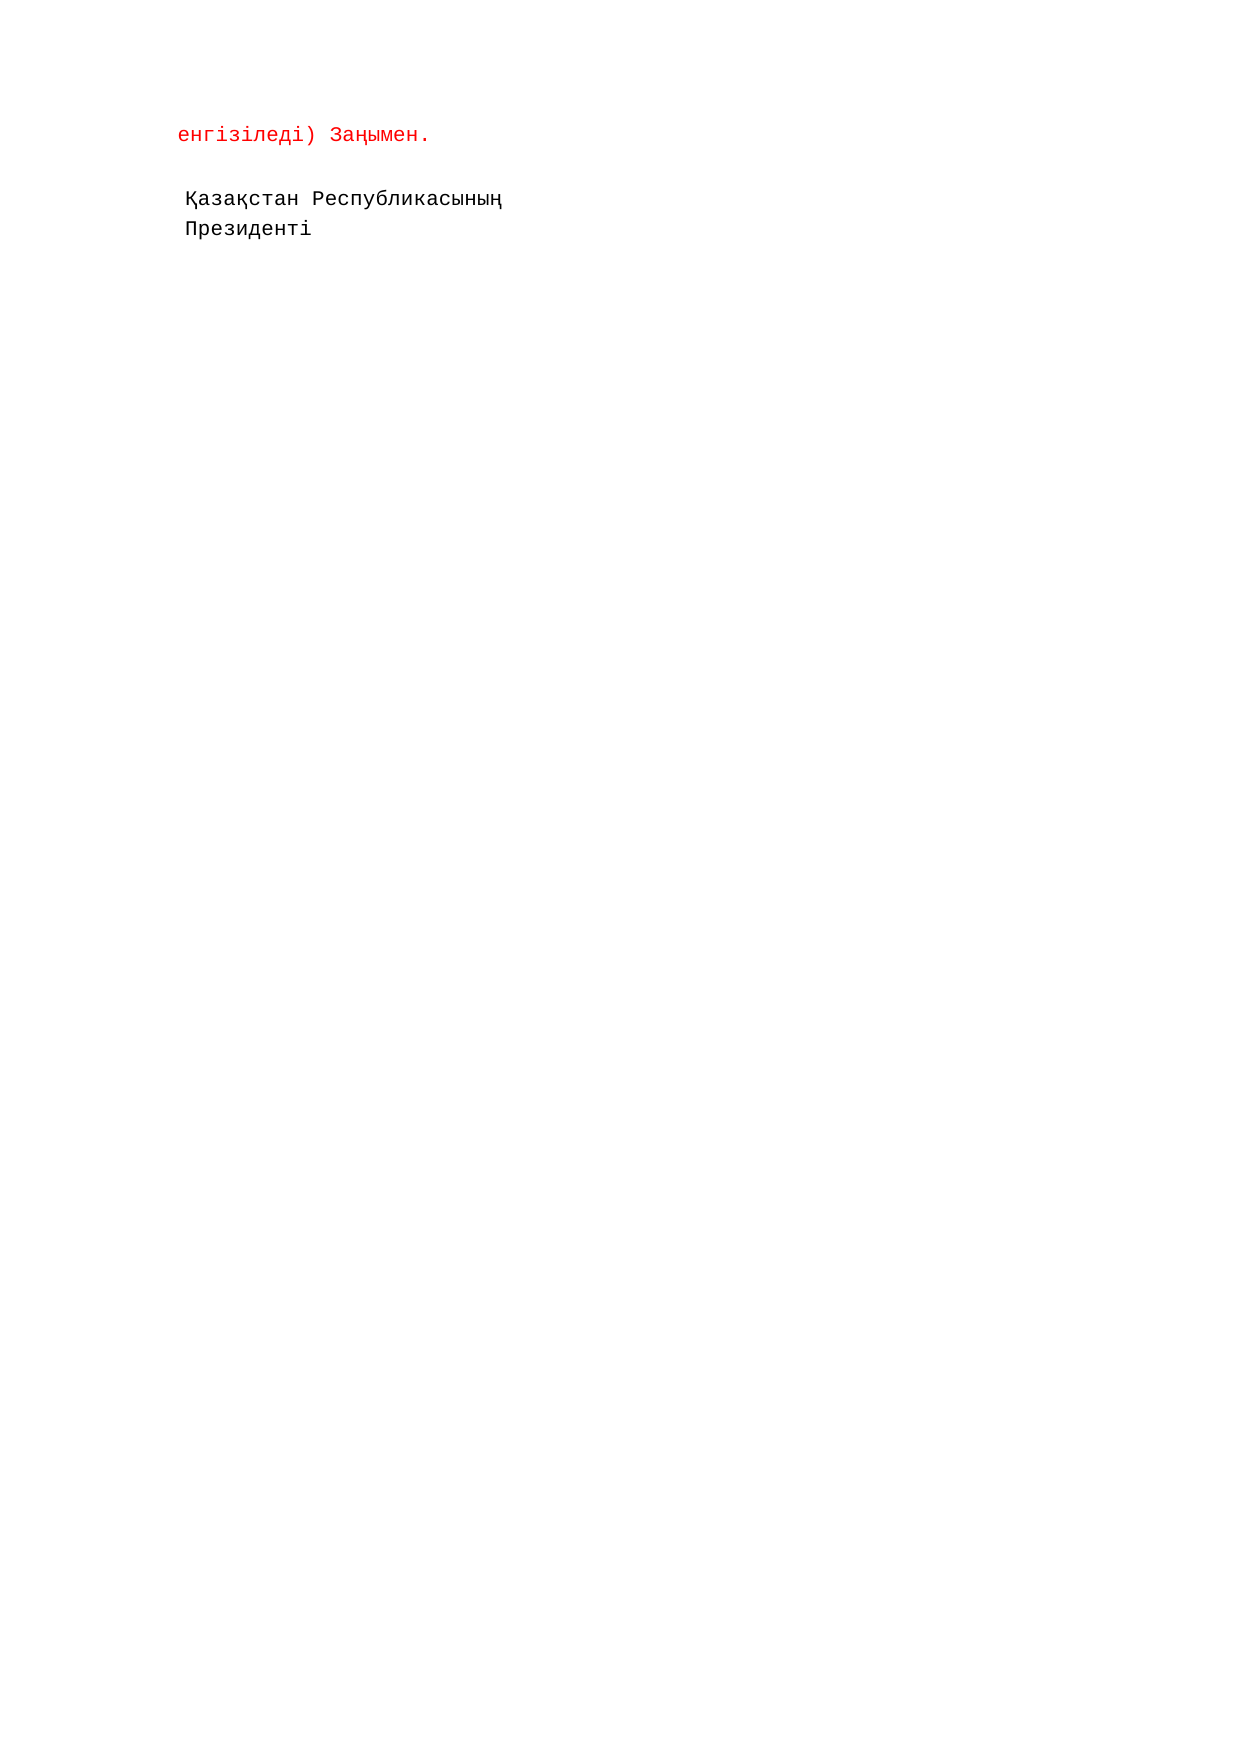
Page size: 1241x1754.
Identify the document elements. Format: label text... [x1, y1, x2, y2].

table_header Қазақстан Республикасының Президенті [177, 178, 1138, 284]
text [177, 118, 1152, 177]
